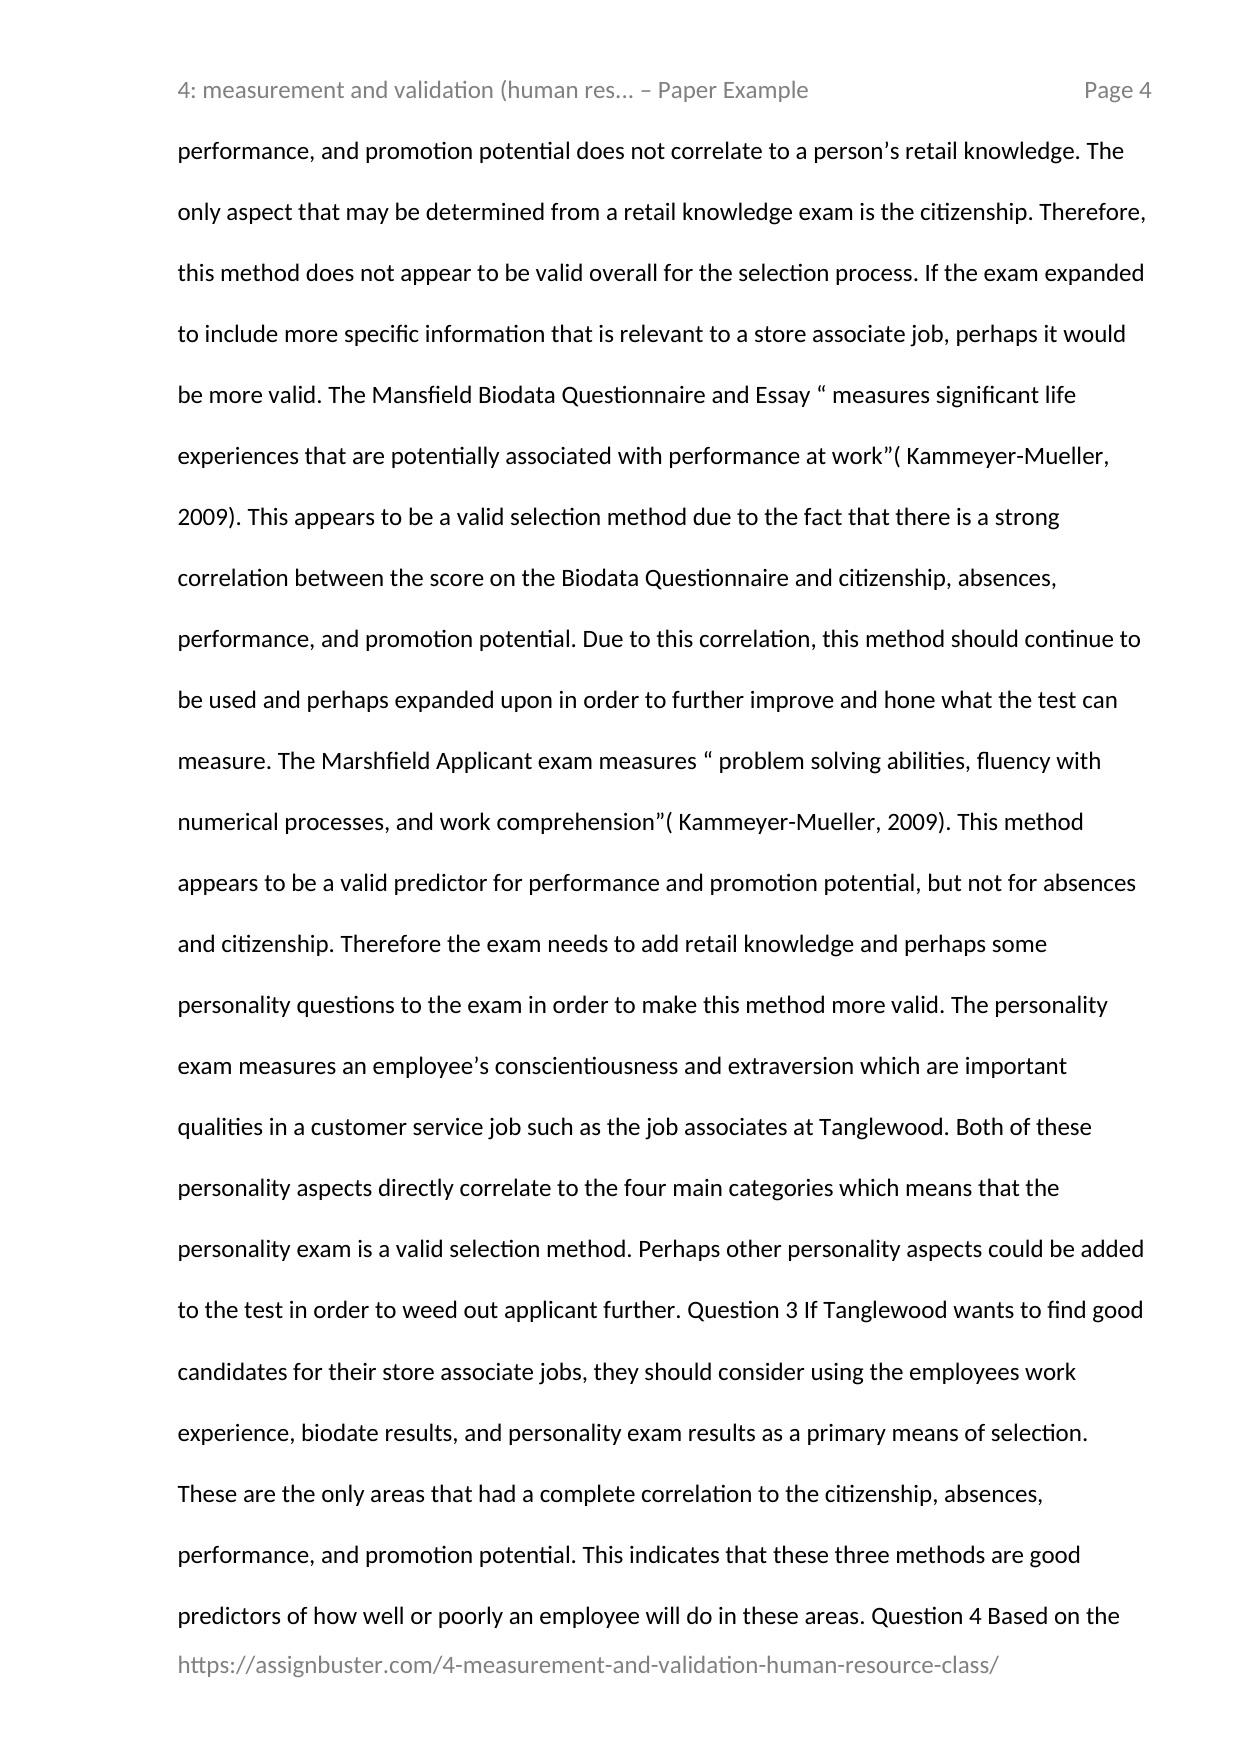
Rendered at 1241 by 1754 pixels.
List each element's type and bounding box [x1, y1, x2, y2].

text [177, 135, 1152, 1630]
